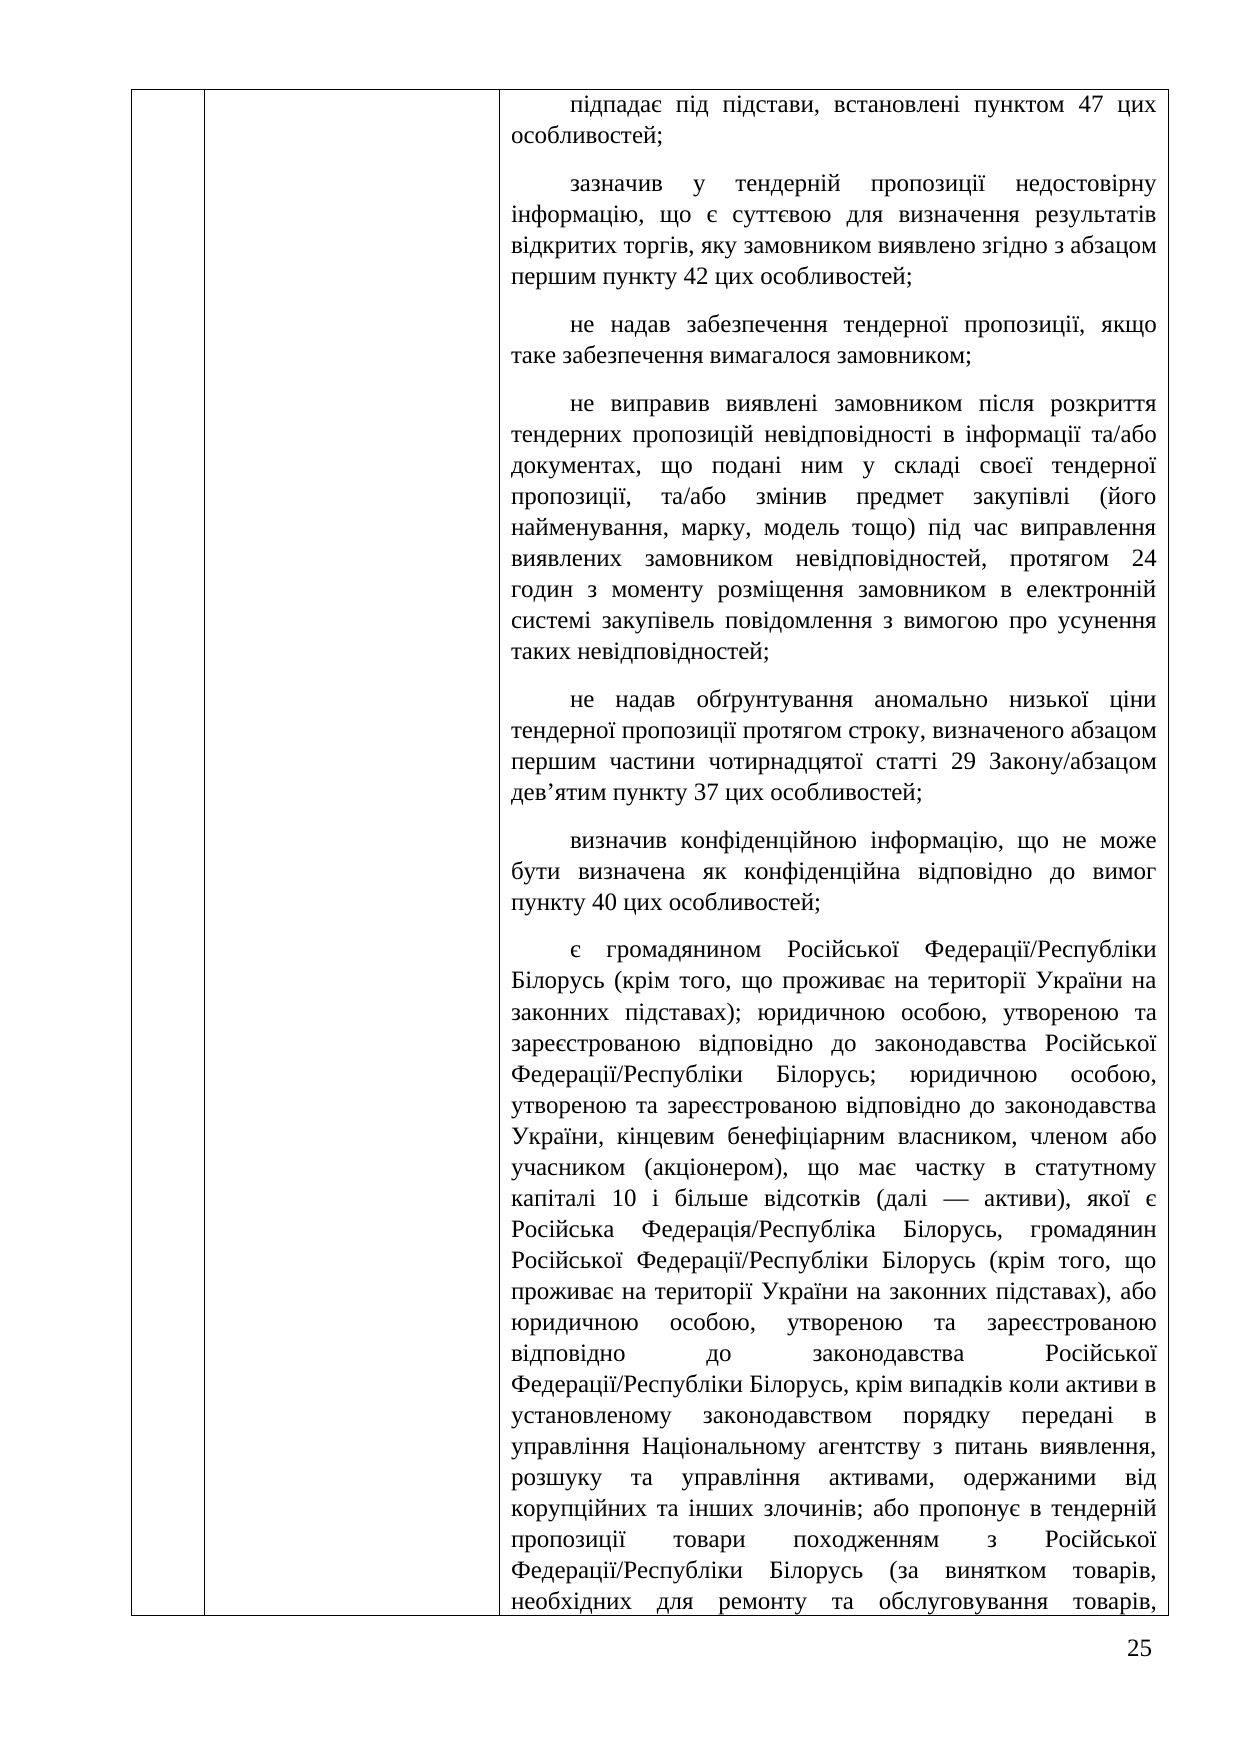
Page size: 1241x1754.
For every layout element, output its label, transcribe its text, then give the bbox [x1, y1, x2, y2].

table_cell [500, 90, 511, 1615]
table_cell 3 [132, 90, 204, 1615]
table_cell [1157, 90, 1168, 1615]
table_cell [205, 90, 499, 1615]
